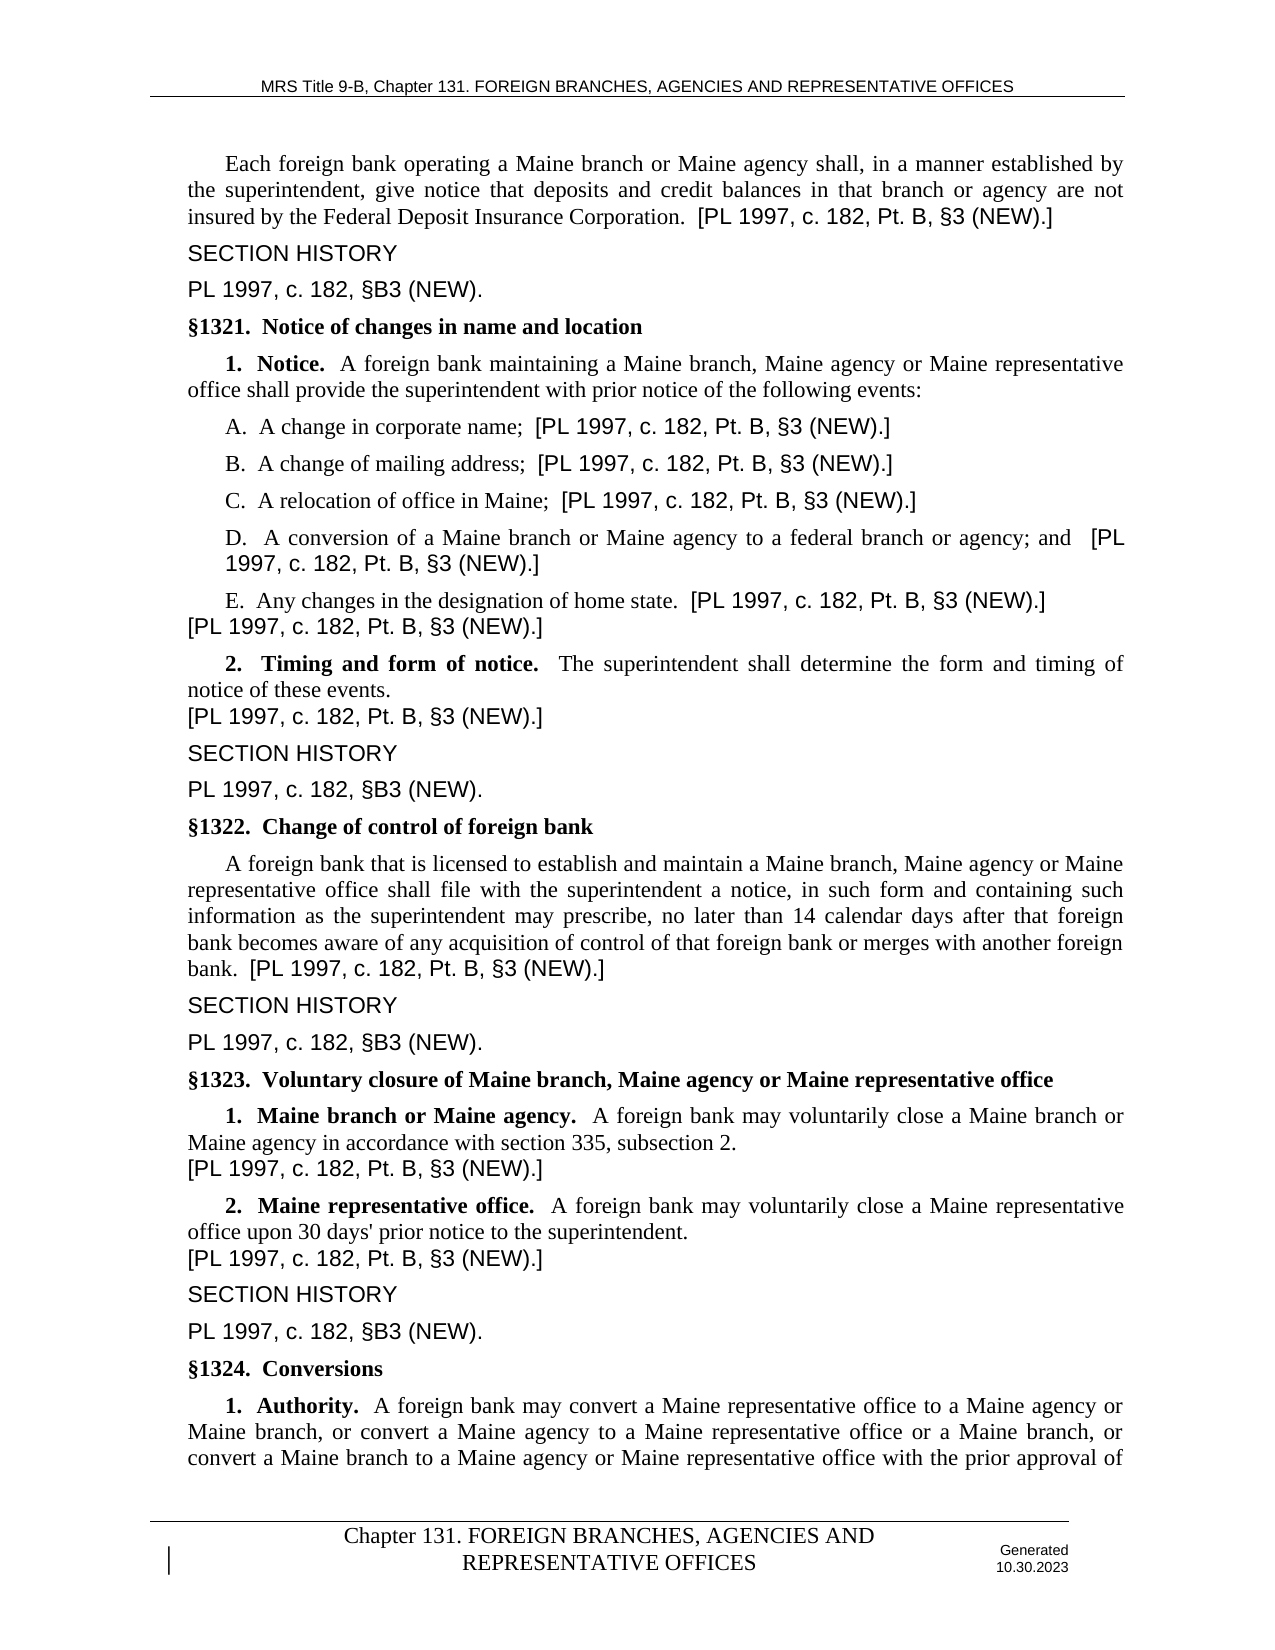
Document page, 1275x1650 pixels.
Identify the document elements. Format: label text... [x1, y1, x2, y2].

text [PL 1997, c. 182, Pt. B, §3 (NEW).] [187, 1245, 1125, 1271]
text §1321. Notice of changes in name and location [187, 313, 1125, 339]
text D. A conversion of a Maine branch or Maine agency to a federal branch or agency; and [PL 1997, c. 182, Pt. B, §3 (NEW).] [225, 524, 1125, 576]
text 1. Notice. A foreign bank maintaining a Maine branch, Maine agency or Maine representative office shall provide the superintendent with prior notice of the following events: [187, 350, 1125, 403]
text SECTION HISTORY [187, 239, 1125, 266]
text §1323. Voluntary closure of Maine branch, Maine agency or Maine representative office [187, 1066, 1125, 1092]
text PL 1997, c. 182, §B3 (NEW). [187, 1318, 1125, 1344]
text SECTION HISTORY [187, 1281, 1125, 1308]
text B. A change of mailing address; [PL 1997, c. 182, Pt. B, §3 (NEW).] [225, 450, 1125, 476]
text PL 1997, c. 182, §B3 (NEW). [187, 1029, 1125, 1055]
text C. A relocation of office in Maine; [PL 1997, c. 182, Pt. B, §3 (NEW).] [225, 487, 1125, 513]
text A. A change in corporate name; [PL 1997, c. 182, Pt. B, §3 (NEW).] [225, 413, 1125, 439]
text §1322. Change of control of foreign bank [187, 813, 1125, 839]
text [PL 1997, c. 182, Pt. B, §3 (NEW).] [187, 1155, 1125, 1182]
text §1324. Conversions [187, 1355, 1125, 1381]
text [187, 1392, 1125, 1471]
text E. Any changes in the designation of home state. [PL 1997, c. 182, Pt. B, §3 (NEW).] [225, 587, 1125, 613]
text PL 1997, c. 182, §B3 (NEW). [187, 776, 1125, 803]
text 2. Maine representative office. A foreign bank may voluntarily close a Maine representative office upon 30 days' prior notice to the superintendent. [187, 1192, 1125, 1245]
text A foreign bank that is licensed to establish and maintain a Maine branch, Maine agency or Maine representative office shall file with the superintendent a notice, in such form and containing such information as the superintendent may prescribe, no later than 14 calendar days after that foreign bank becomes aware of any acquisition of control of that foreign bank or merges with another foreign bank. [PL 1997, c. 182, Pt. B, §3 (NEW).] [187, 850, 1125, 982]
text 1. Maine branch or Maine agency. A foreign bank may voluntarily close a Maine branch or Maine agency in accordance with section 335, subsection 2. [187, 1102, 1125, 1155]
text [PL 1997, c. 182, Pt. B, §3 (NEW).] [187, 703, 1125, 729]
text 2. Timing and form of notice. The superintendent shall determine the form and timing of notice of these events. [187, 650, 1125, 703]
text Each foreign bank operating a Maine branch or Maine agency shall, in a manner established by the superintendent, give notice that deposits and credit balances in that branch or agency are not insured by the Federal Deposit Insurance Corporation. [PL 1997, c. 182, Pt. B, §3 (NEW).] [187, 150, 1125, 229]
text SECTION HISTORY [187, 992, 1125, 1018]
text SECTION HISTORY [187, 739, 1125, 766]
text [PL 1997, c. 182, Pt. B, §3 (NEW).] [187, 613, 1125, 640]
text PL 1997, c. 182, §B3 (NEW). [187, 276, 1125, 303]
